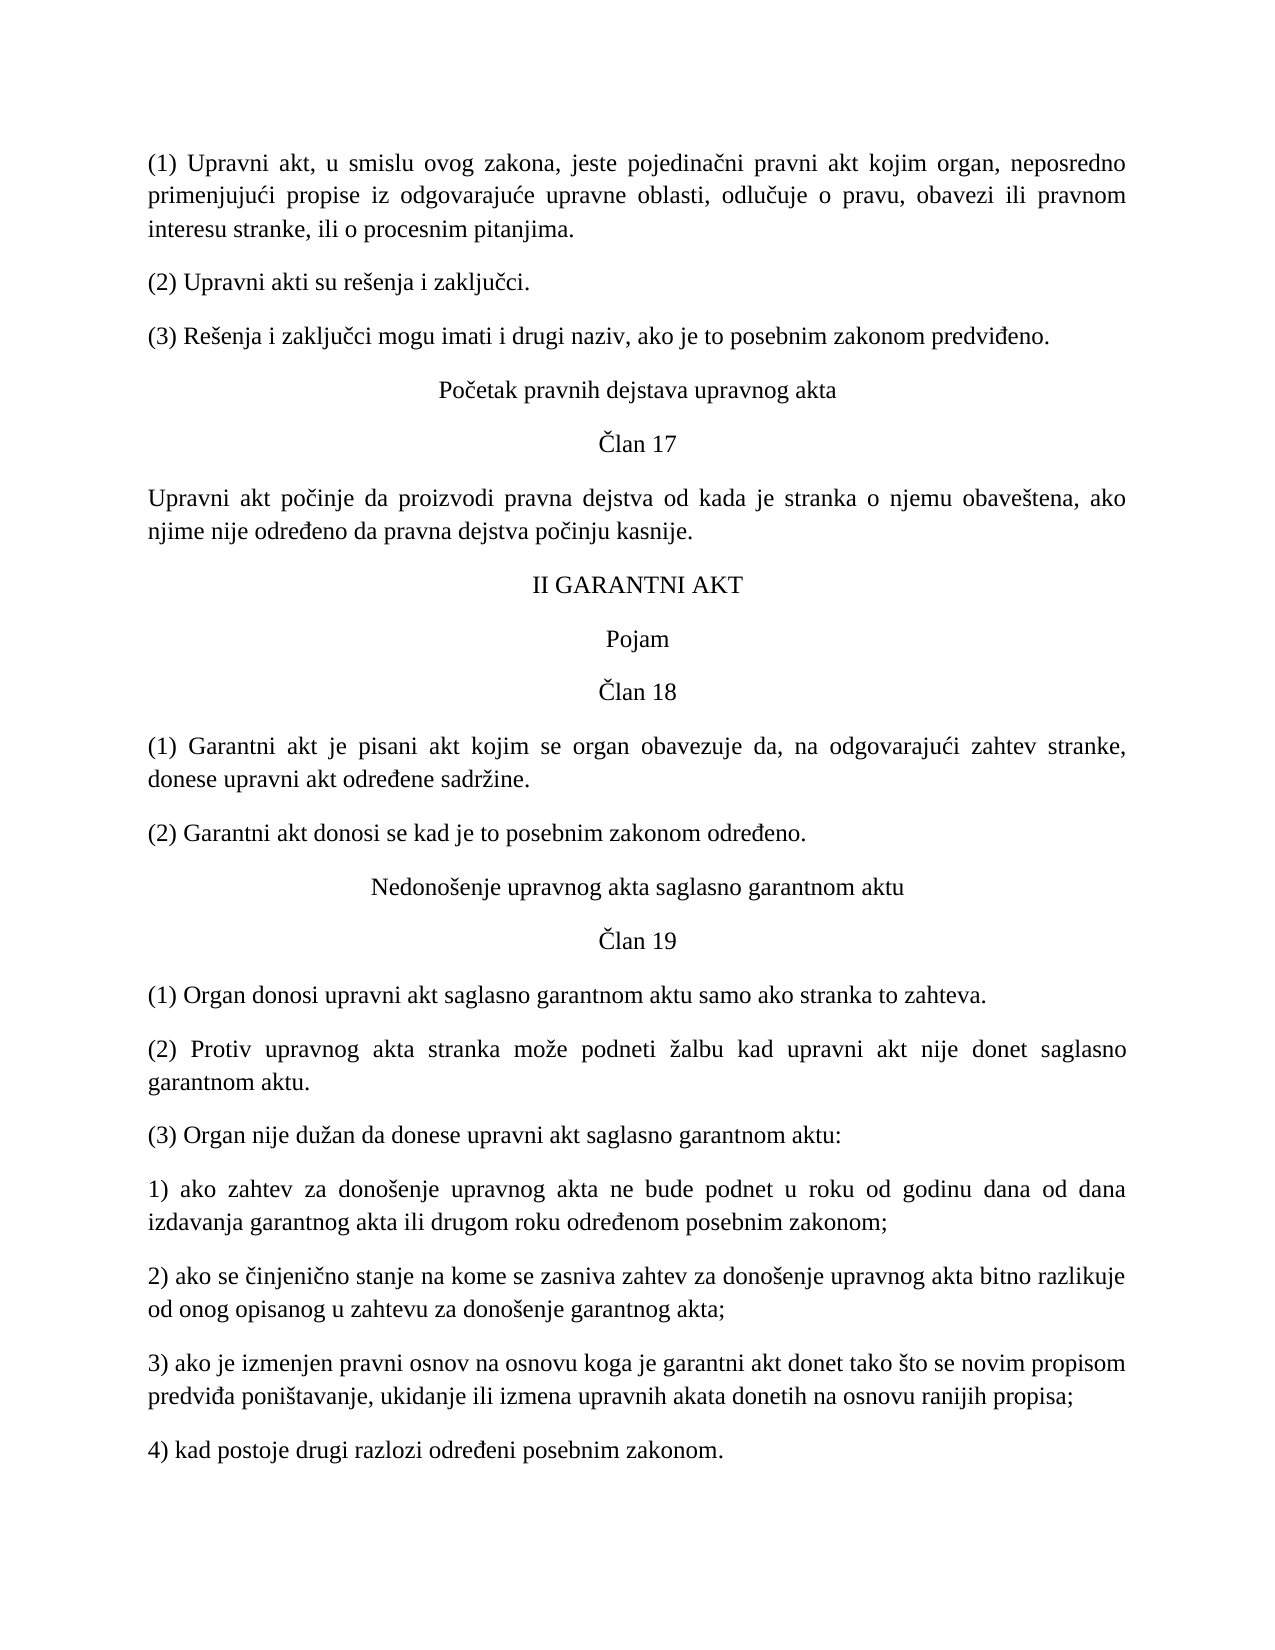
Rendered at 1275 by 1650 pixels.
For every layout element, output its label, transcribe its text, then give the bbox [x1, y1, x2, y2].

text 3) ako je izmenjen pravni osnov na osnovu koga je garantni akt donet tako što se novim propisom predviđa poništavanje, ukidanje ili izmena upravnih akata donetih na osnovu ranijih propisa; [148, 1348, 1127, 1410]
text (1) Organ donosi upravni akt saglasno garantnom aktu samo ako stranka to zahteva. [148, 980, 1127, 1008]
text (1) Upravni akt, u smislu ovog zakona, jeste pojedinačni pravni akt kojim organ, neposredno primenjujući propise iz odgovarajuće upravne oblasti, odlučuje o pravu, obavezi ili pravnom interesu stranke, ili o procesnim pitanjima. [148, 148, 1127, 242]
text Član 18 [148, 677, 1127, 706]
text Pojam [148, 624, 1127, 652]
text Član 19 [148, 926, 1127, 955]
text Nedonošenje upravnog akta saglasno garantnom aktu [148, 872, 1127, 901]
text Upravni akt počinje da proizvodi pravna dejstva od kada je stranka o njemu obaveštena, ako njime nije određeno da pravna dejstva počinju kasnije. [148, 483, 1127, 545]
text Član 17 [148, 429, 1127, 458]
text II GARANTNI AKT [148, 570, 1127, 598]
text (2) Garantni akt donosi se kad je to posebnim zakonom određeno. [148, 818, 1127, 847]
text (3) Organ nije dužan da donese upravni akt saglasno garantnom aktu: [148, 1121, 1127, 1149]
text 2) ako se činjenično stanje na kome se zasniva zahtev za donošenje upravnog akta bitno razlikuje od onog opisanog u zahtevu za donošenje garantnog akta; [148, 1261, 1127, 1323]
text 4) kad postoje drugi razlozi određeni posebnim zakonom. [148, 1435, 1127, 1464]
text (3) Rešenja i zaključci mogu imati i drugi naziv, ako je to posebnim zakonom predviđeno. [148, 321, 1127, 350]
text (2) Protiv upravnog akta stranka može podneti žalbu kad upravni akt nije donet saglasno garantnom aktu. [148, 1034, 1127, 1095]
text Početak pravnih dejstava upravnog akta [148, 375, 1127, 404]
text (2) Upravni akti su rešenja i zaključci. [148, 267, 1127, 296]
text (1) Garantni akt je pisani akt kojim se organ obavezuje da, na odgovarajući zahtev stranke, donese upravni akt određene sadržine. [148, 731, 1127, 793]
text 1) ako zahtev za donošenje upravnog akta ne bude podnet u roku od godinu dana od dana izdavanja garantnog akta ili drugom roku određenom posebnim zakonom; [148, 1174, 1127, 1236]
